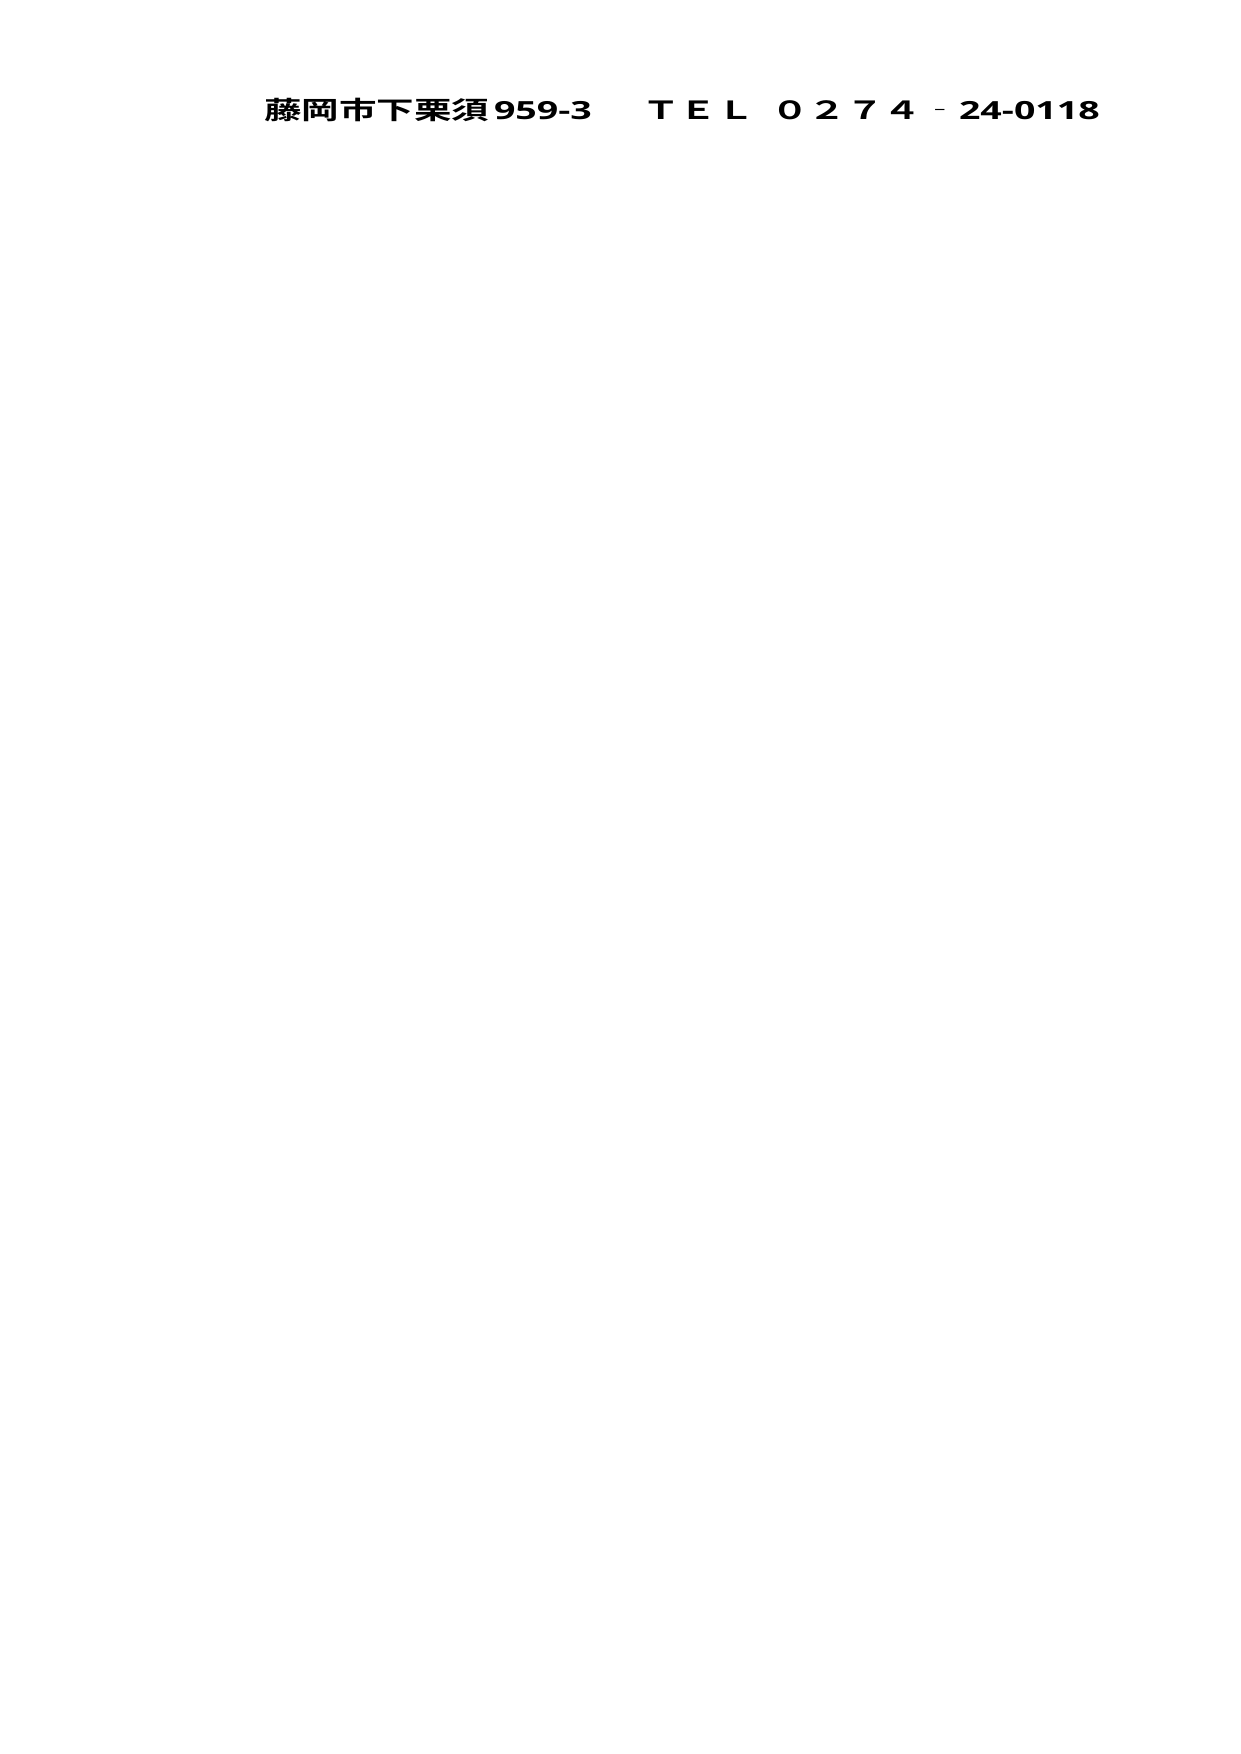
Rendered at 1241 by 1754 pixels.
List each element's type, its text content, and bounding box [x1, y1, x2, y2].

text 藤岡市下栗須959-3 ＴＥＬ ０２７４‐24‐0118 [75, 89, 1165, 127]
